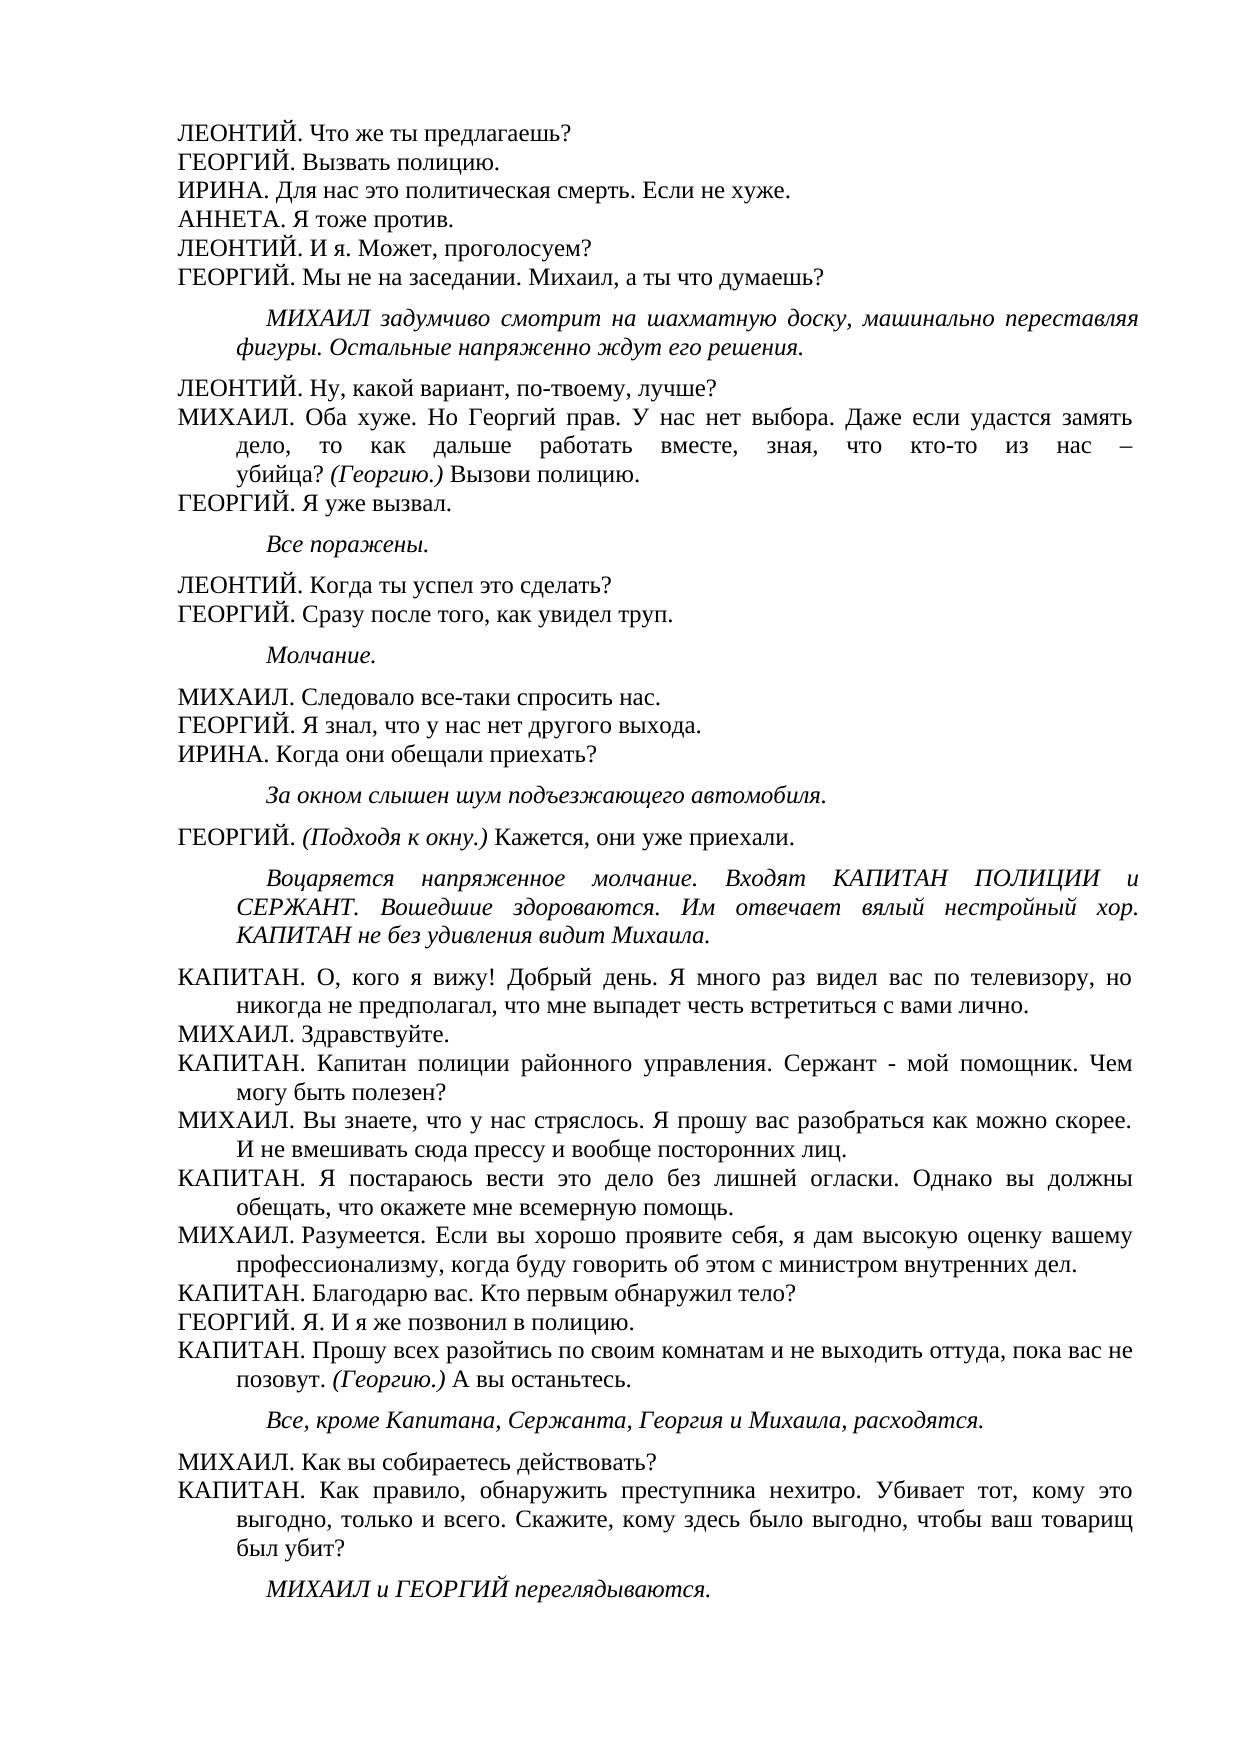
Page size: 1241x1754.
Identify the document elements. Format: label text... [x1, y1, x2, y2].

text ГЕОРГИЙ. Мы не на заседании. Михаил, а ты что думаешь? [177, 262, 1134, 291]
text МИХАИЛ. Следовало все-таки спросить нас. [177, 682, 1134, 711]
text За окном слышен шум подъезжающего автомобиля. [236, 781, 1140, 809]
text ГЕОРГИЙ. Я знал, что у нас нет другого выхода. [177, 711, 1134, 739]
text ЛЕОНТИЙ. Что же ты предлагаешь? [177, 118, 1134, 147]
text ГЕОРГИЙ. Вызвать полицию. [177, 147, 1134, 176]
text КАПИТАН. Как правило, обнаружить преступника нехитро. Убивает тот, кому это выгодно, только и всего. Скажите, кому здесь было выгодно, чтобы ваш товарищ был убит? [177, 1476, 1134, 1562]
text КАПИТАН. Я постараюсь вести это дело без лишней огласки. Однако вы должны обещать, что окажете мне всемерную помощь. [177, 1163, 1134, 1221]
text ГЕОРГИЙ. (Подходя к окну.) Кажется, они уже приехали. [177, 822, 1134, 851]
text ЛЕОНТИЙ. Ну, какой вариант, по-твоему, лучше? [177, 373, 1134, 402]
text Все поражены. [236, 529, 1140, 558]
text ГЕОРГИЙ. Я. И я же позвонил в полицию. [177, 1307, 1134, 1336]
text КАПИТАН. О, кого я вижу! Добрый день. Я много раз видел вас по телевизору, но никогда не предполагал, что мне выпадет честь встретиться с вами лично. [177, 962, 1134, 1019]
text МИХАИЛ. Вы знаете, что у нас стряслось. Я прошу вас разобраться как можно скорее. И не вмешивать сюда прессу и вообще посторонних лиц. [177, 1106, 1134, 1163]
text ИРИНА. Когда они обещали приехать? [177, 739, 1134, 768]
text Воцаряется напряженное молчание. Входят КАПИТАН ПОЛИЦИИ и СЕРЖАНТ. Вошедшие здороваются. Им отвечает вялый нестройный хор. КАПИТАН не без удивления видит Михаила. [236, 863, 1140, 949]
text КАПИТАН. Прошу всех разойтись по своим комнатам и не выходить оттуда, пока вас не позовут. (Георгию.) А вы останьтесь. [177, 1336, 1134, 1393]
text МИХАИЛ задумчиво смотрит на шахматную доску, машинально переставляя фигуры. Остальные напряженно ждут его решения. [236, 303, 1140, 361]
text КАПИТАН. Капитан полиции районного управления. Сержант - мой помощник. Чем могу быть полезен? [177, 1048, 1134, 1106]
text ЛЕОНТИЙ. И я. Может, проголосуем? [177, 233, 1134, 262]
text МИХАИЛ. Как вы собираетесь действовать? [177, 1447, 1134, 1476]
text МИХАИЛ. Разумеется. Если вы хорошо проявите себя, я дам высокую оценку вашему профессионализму, когда буду говорить об этом с министром внутренних дел. [177, 1221, 1134, 1278]
text Молчание. [236, 641, 1140, 669]
text МИХАИЛ и ГЕОРГИЙ переглядываются. [236, 1574, 1140, 1603]
text Все, кроме Капитана, Сержанта, Георгия и Михаила, расходятся. [236, 1406, 1140, 1434]
text ЛЕОНТИЙ. Когда ты успел это сделать? [177, 571, 1134, 599]
text ИРИНА. Для нас это политическая смерть. Если не хуже. [177, 176, 1134, 204]
text КАПИТАН. Благодарю вас. Кто первым обнаружил тело? [177, 1278, 1134, 1307]
text МИХАИЛ. Здравствуйте. [177, 1019, 1134, 1048]
text ГЕОРГИЙ. Сразу после того, как увидел труп. [177, 599, 1134, 628]
text ГЕОРГИЙ. Я уже вызвал. [177, 488, 1134, 517]
text АННЕТА. Я тоже против. [177, 204, 1134, 233]
text МИХАИЛ. Оба хуже. Но Георгий прав. У нас нет выбора. Даже если удастся замять дело, то как дальше работать вместе, зная, что кто-то из нас – убийца? (Георгию.) Вызови полицию. [177, 402, 1134, 488]
